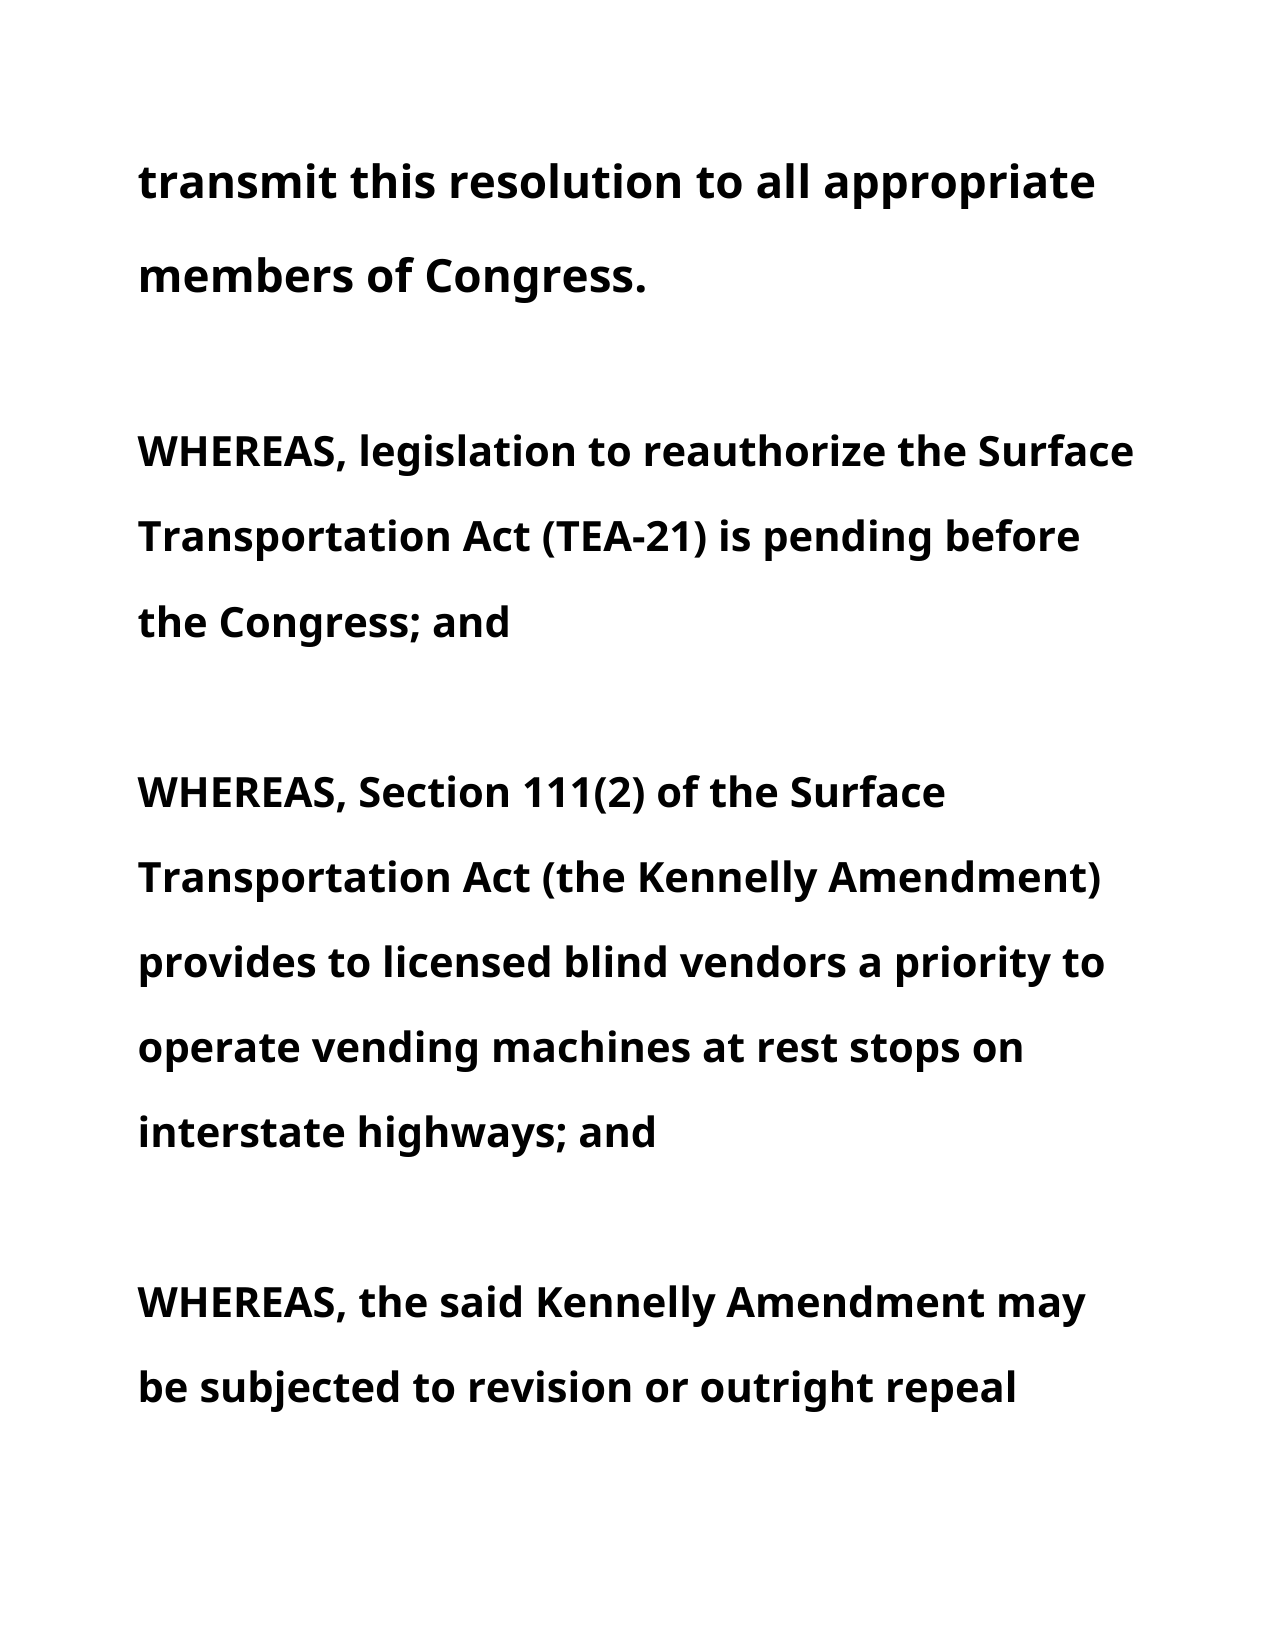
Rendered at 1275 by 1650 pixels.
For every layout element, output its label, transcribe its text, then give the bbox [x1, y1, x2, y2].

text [137, 150, 1138, 306]
text WHEREAS, Section 111(2) of the Surface Transportation Act (the Kennelly Amendment) provides to licensed blind vendors a priority to operate vending machines at rest stops on interstate highways; and [137, 763, 1138, 1160]
text WHEREAS, legislation to reauthorize the Surface Transportation Act (TEA-21) is pending before the Congress; and [137, 422, 1138, 649]
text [137, 1273, 1138, 1415]
